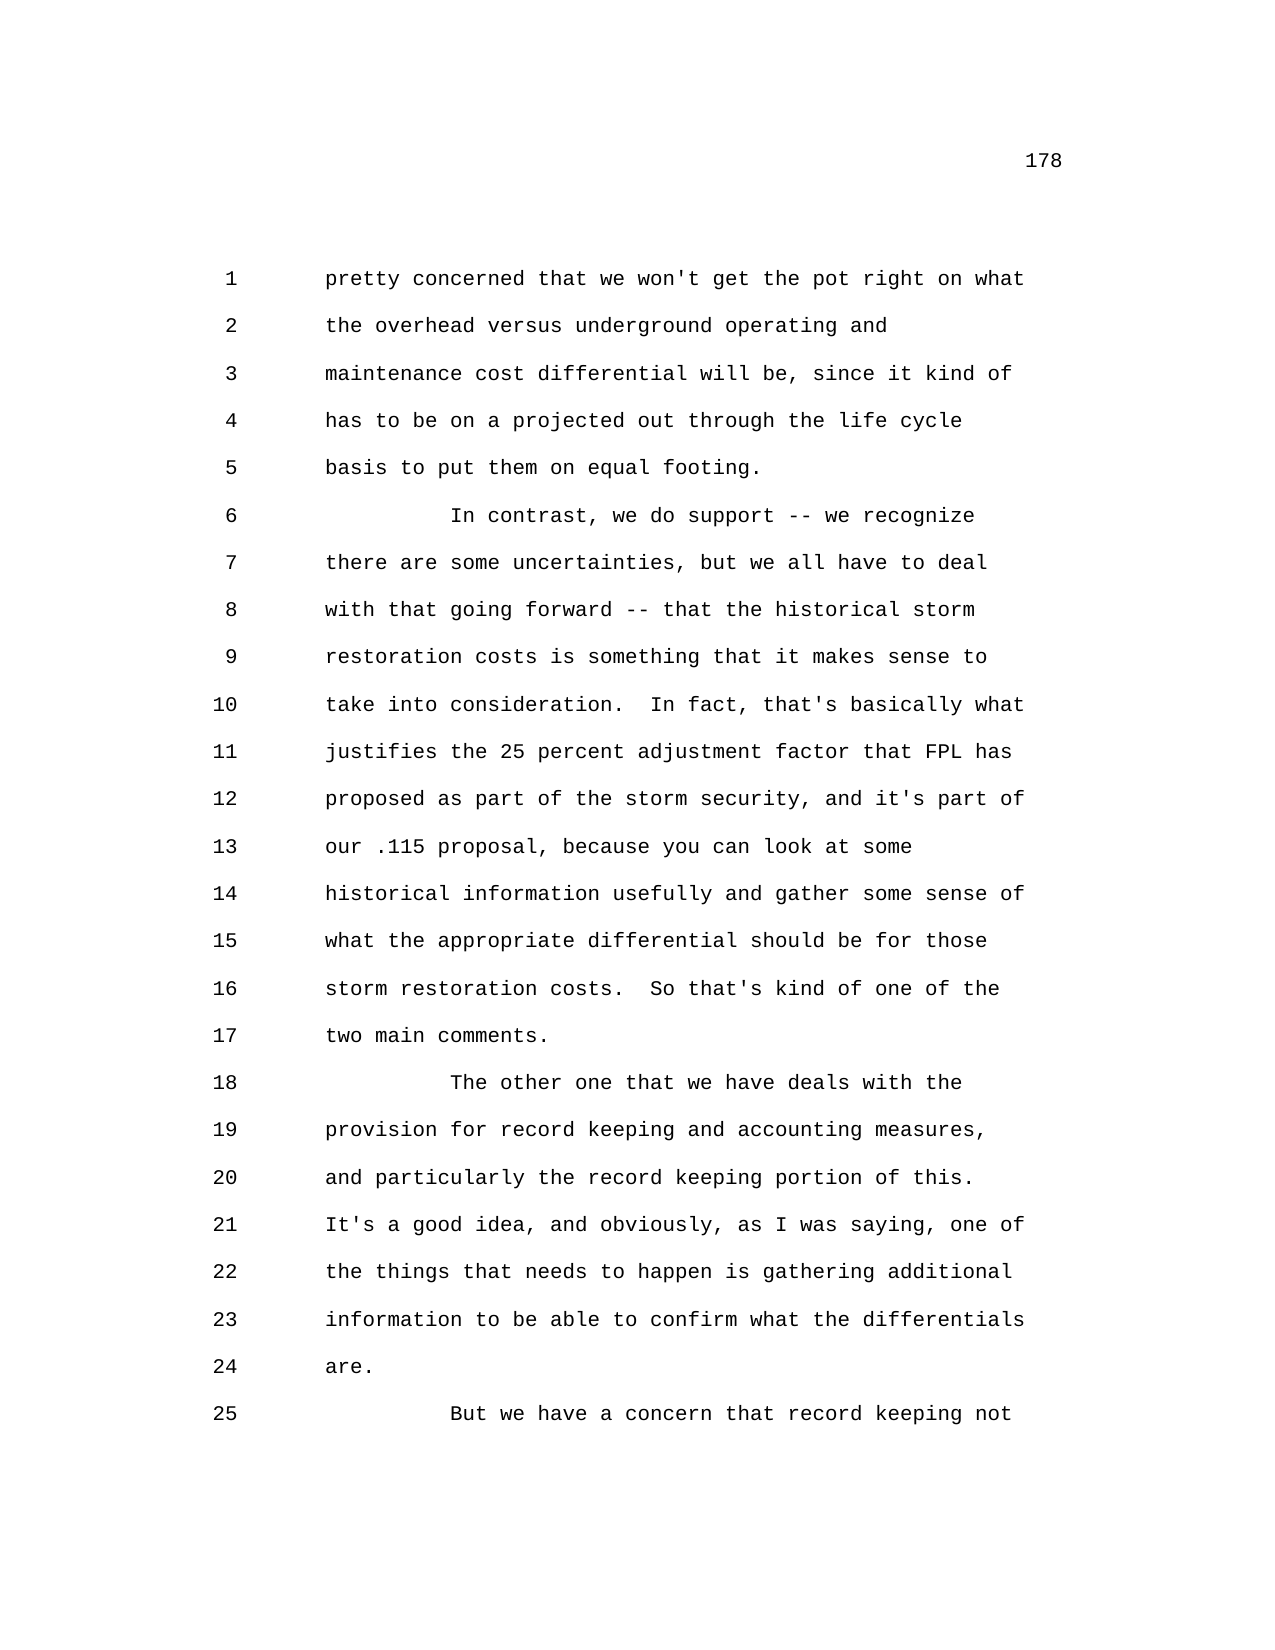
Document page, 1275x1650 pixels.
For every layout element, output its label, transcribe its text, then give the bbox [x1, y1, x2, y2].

text 14 historical information usefully and gather some sense of [137, 883, 1138, 907]
text 12 proposed as part of the storm security, and it's part of [137, 788, 1138, 812]
text 16 storm restoration costs. So that's kind of one of the [137, 978, 1138, 1001]
text 8 with that going forward -- that the historical storm [137, 599, 1138, 623]
text 11 justifies the 25 percent adjustment factor that FPL has [137, 741, 1138, 765]
text 4 has to be on a projected out through the life cycle [137, 410, 1138, 434]
text 3 maintenance cost differential will be, since it kind of [137, 363, 1138, 386]
text 6 In contrast, we do support -- we recognize [137, 505, 1138, 528]
text 2 the overhead versus underground operating and [137, 316, 1138, 339]
text 13 our .115 proposal, because you can look at some [137, 836, 1138, 859]
text 17 two main comments. [137, 1025, 1138, 1048]
text 19 provision for record keeping and accounting measures, [137, 1119, 1138, 1143]
text 15 what the appropriate differential should be for those [137, 930, 1138, 954]
text 7 there are some uncertainties, but we all have to deal [137, 552, 1138, 576]
text 20 and particularly the record keeping portion of this. [137, 1167, 1138, 1190]
text 9 restoration costs is something that it makes sense to [137, 647, 1138, 670]
text 21 It's a good idea, and obviously, as I was saying, one of [137, 1214, 1138, 1238]
text 25 But we have a concern that record keeping not [137, 1403, 1138, 1427]
text 5 basis to put them on equal footing. [137, 457, 1138, 481]
text 1 pretty concerned that we won't get the pot right on what [137, 268, 1138, 292]
text 24 are. [137, 1356, 1138, 1379]
text 10 take into consideration. In fact, that's basically what [137, 694, 1138, 717]
text 22 the things that needs to happen is gathering additional [137, 1261, 1138, 1285]
text 18 The other one that we have deals with the [137, 1072, 1138, 1096]
text 178 [137, 150, 1138, 174]
text 23 information to be able to confirm what the differentials [137, 1309, 1138, 1332]
